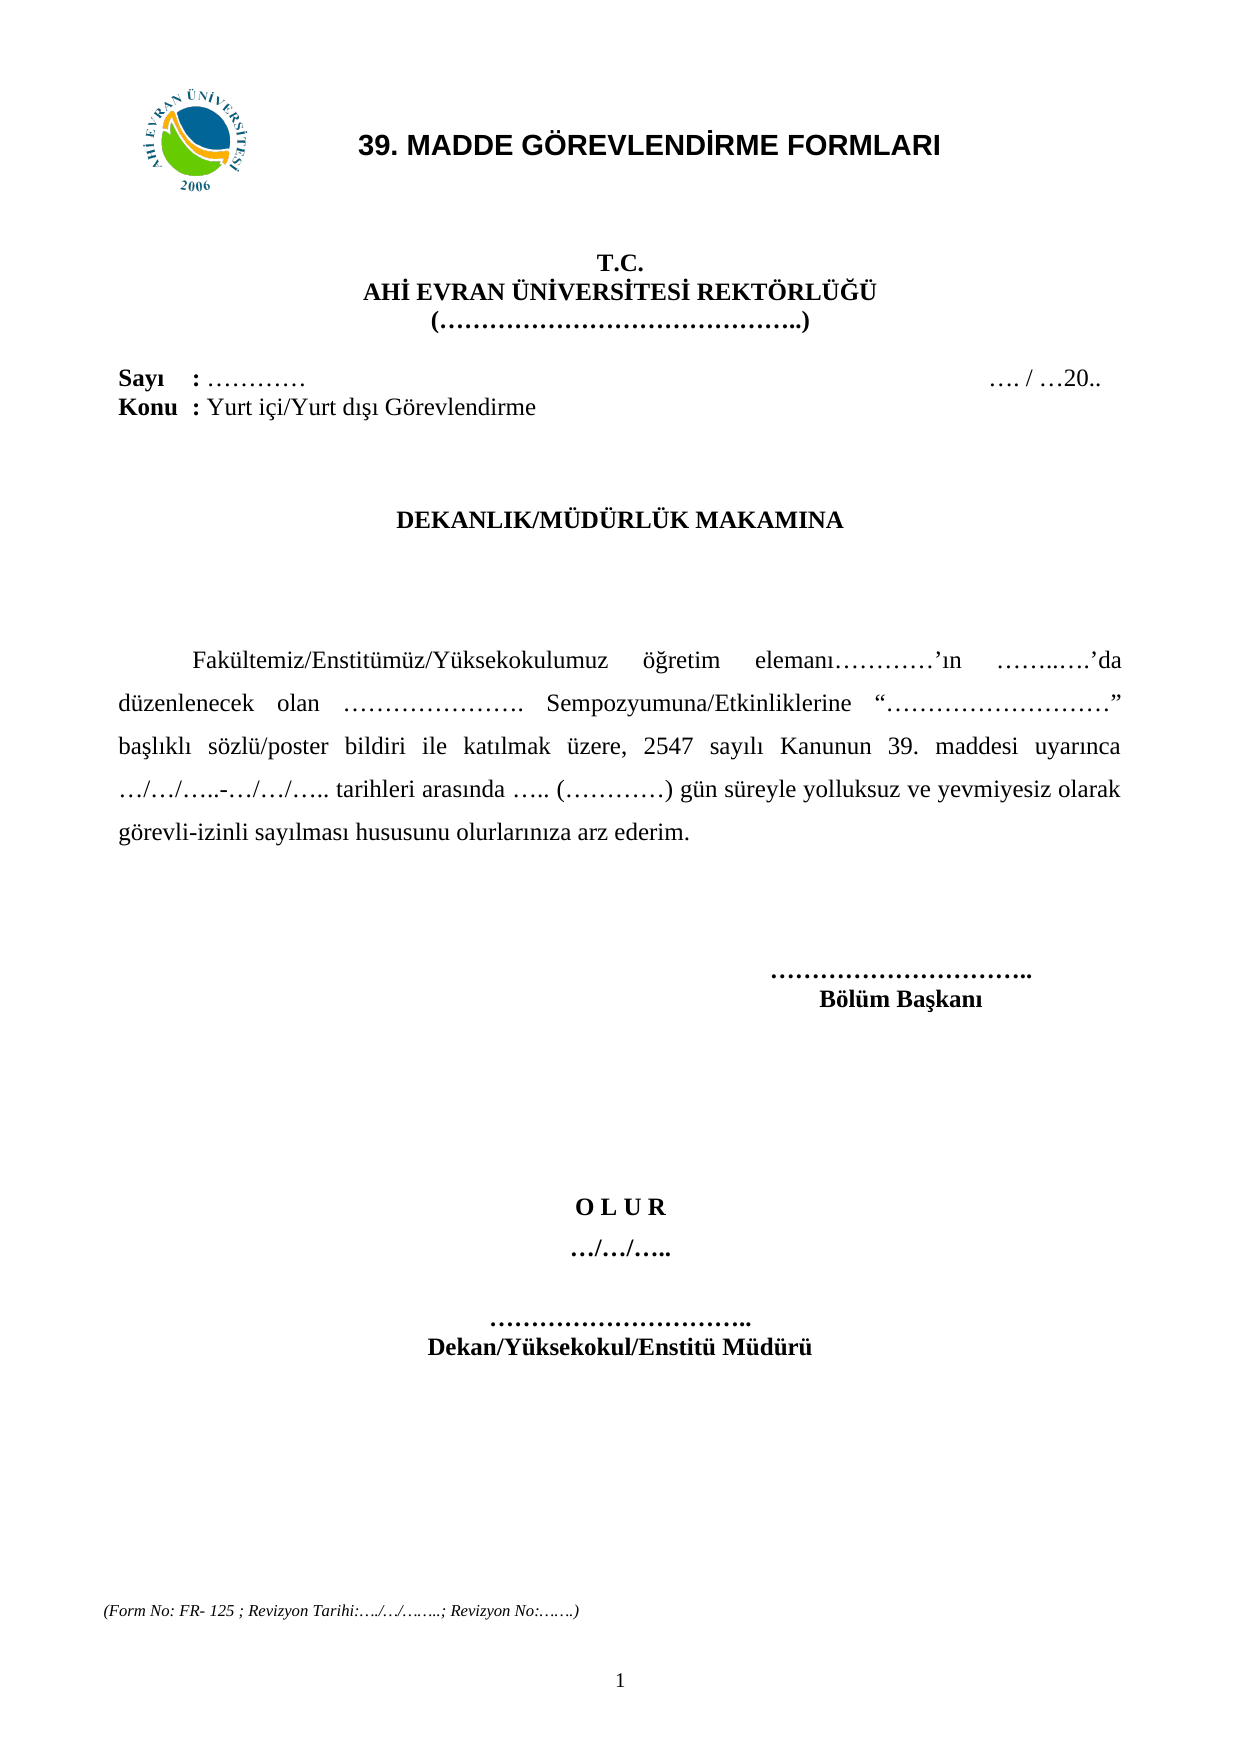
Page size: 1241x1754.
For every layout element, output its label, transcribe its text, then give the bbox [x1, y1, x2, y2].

subtitle Dekan/Yüksekokul/Enstitü Müdürü [118, 1332, 1122, 1361]
text DEKANLIK/MÜDÜRLÜK MAKAMINA [118, 505, 1122, 534]
text …/…/….. [118, 1233, 1122, 1262]
picture [132, 86, 255, 204]
text Konu : Yurt içi/Yurt dışı Görevlendirme [118, 392, 1122, 421]
subtitle Bölüm Başkanı [679, 984, 1122, 1013]
subtitle ………………………….. [118, 1303, 1122, 1332]
text (……………………………………..) [118, 306, 1122, 334]
text O L U R [118, 1192, 1122, 1221]
text AHİ EVRAN ÜNİVERSİTESİ REKTÖRLÜĞÜ [118, 277, 1122, 306]
text Sayı : ………… …. / …20.. [118, 363, 1122, 392]
text T.C. [118, 248, 1122, 277]
subtitle ………………………….. [679, 956, 1122, 984]
text Fakültemiz/Enstitümüz/Yüksekokulumuz öğretim elemanı…………’ın ……..….’da düzenlenecek olan …………………. Sempozyumuna/Etkinliklerine “………………………” başlıklı sözlü/poster bildiri ile katılmak üzere, 2547 sayılı Kanunun 39. maddesi uyarınca …/…/…..-…/…/….. tarihleri arasında ….. (…………) gün süreyle yolluksuz ve yevmiyesiz olarak görevli-izinli sayılması hususunu olurlarınıza arz ederim. [118, 645, 1122, 846]
